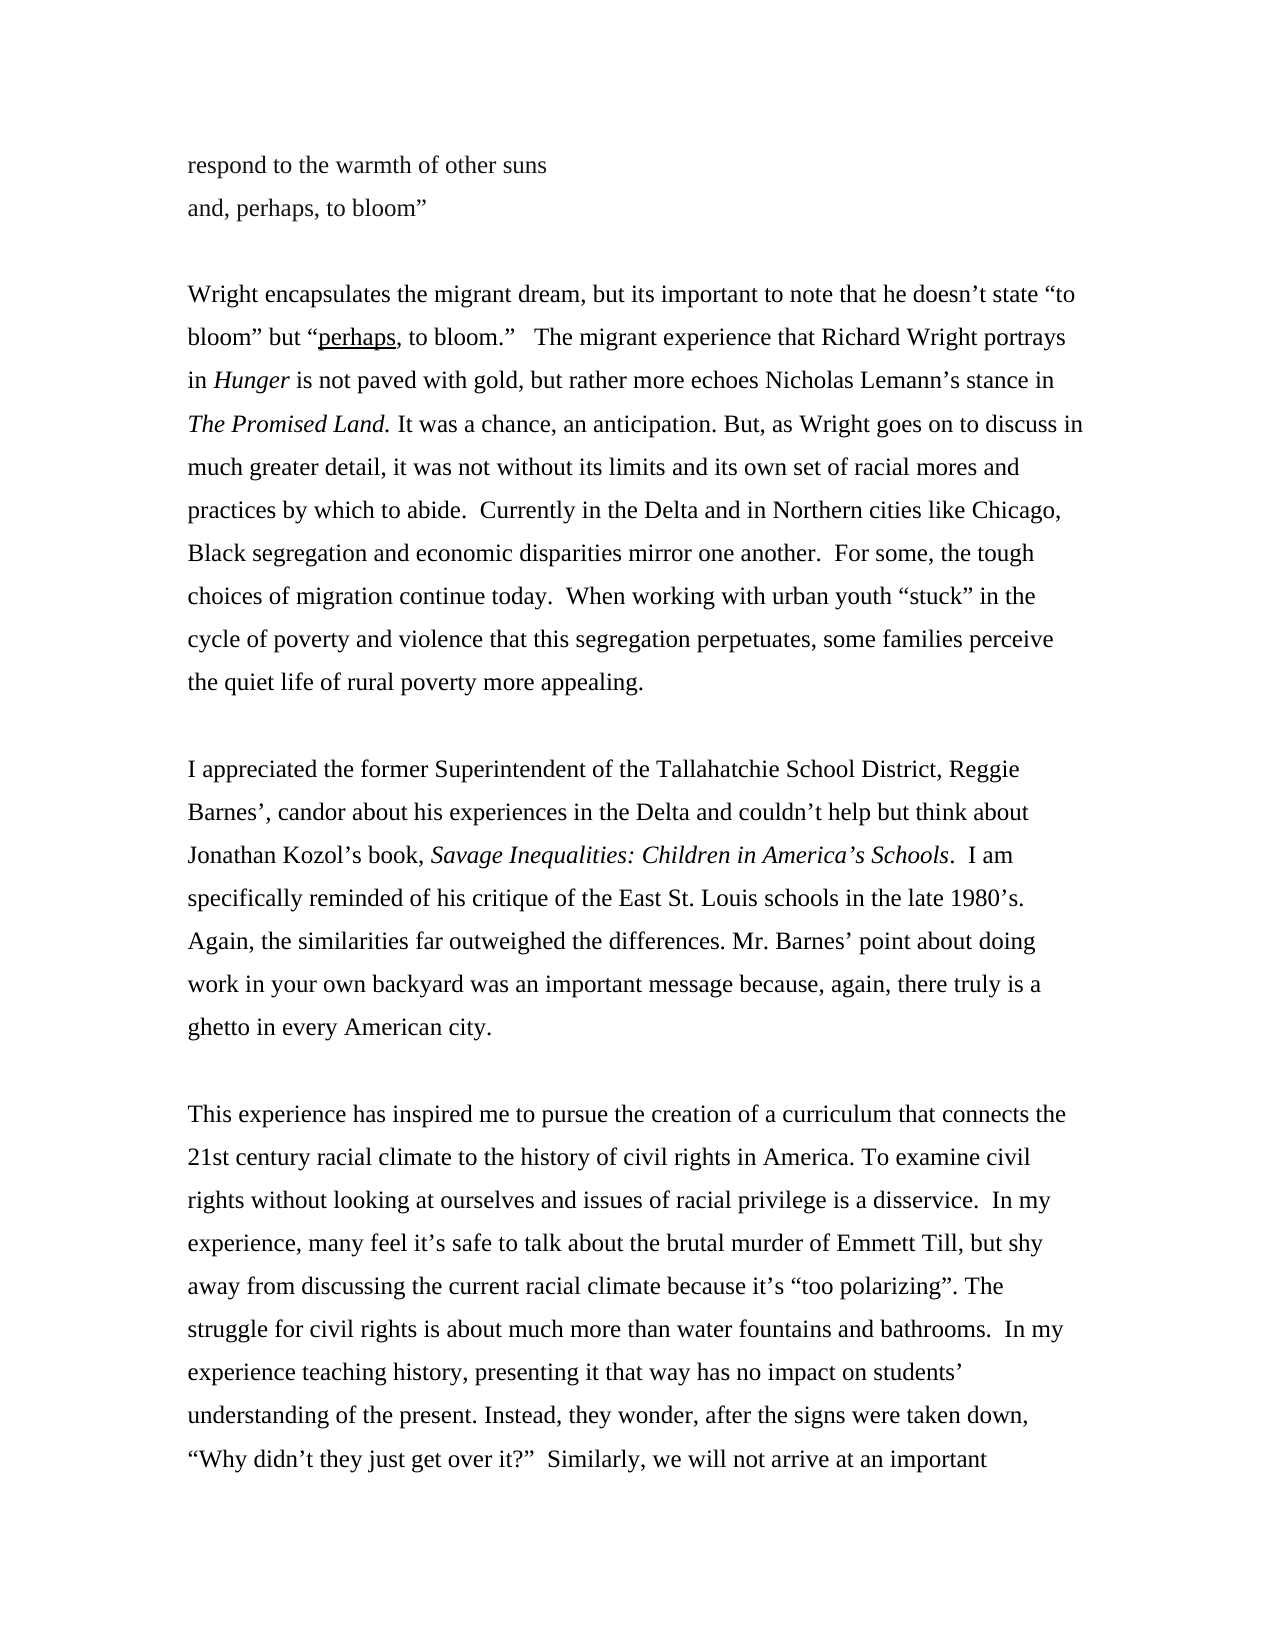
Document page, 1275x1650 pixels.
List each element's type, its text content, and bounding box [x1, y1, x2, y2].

text Wright encapsulates the migrant dream, but its important to note that he doesn’t state “to bloom” but “perhaps, to bloom.” The migrant experience that Richard Wright portrays in Hunger is not paved with gold, but rather more echoes Nicholas Lemann’s stance in The Promised Land. It was a chance, an anticipation. But, as Wright goes on to discuss in much greater detail, it was not without its limits and its own set of racial mores and practices by which to abide. Currently in the Delta and in Northern cities like Chicago, Black segregation and economic disparities mirror one another. For some, the tough choices of migration continue today. When working with urban youth “stuck” in the cycle of poverty and violence that this segregation perpetuates, some families perceive the quiet life of rural poverty more appealing. [187, 279, 1087, 696]
text and, perhaps, to bloom” [187, 193, 1087, 222]
text I appreciated the former Superintendent of the Tallahatchie School District, Reggie Barnes’, candor about his experiences in the Delta and couldn’t help but think about Jonathan Kozol’s book, Savage Inequalities: Children in America’s Schools. I am specifically reminded of his critique of the East St. Louis schools in the late 1980’s. Again, the similarities far outweighed the differences. Mr. Barnes’ point about doing work in your own backyard was an important message because, again, there truly is a ghetto in every American city. [187, 754, 1087, 1041]
text respond to the warmth of other suns [187, 150, 1087, 179]
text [187, 1099, 1087, 1472]
